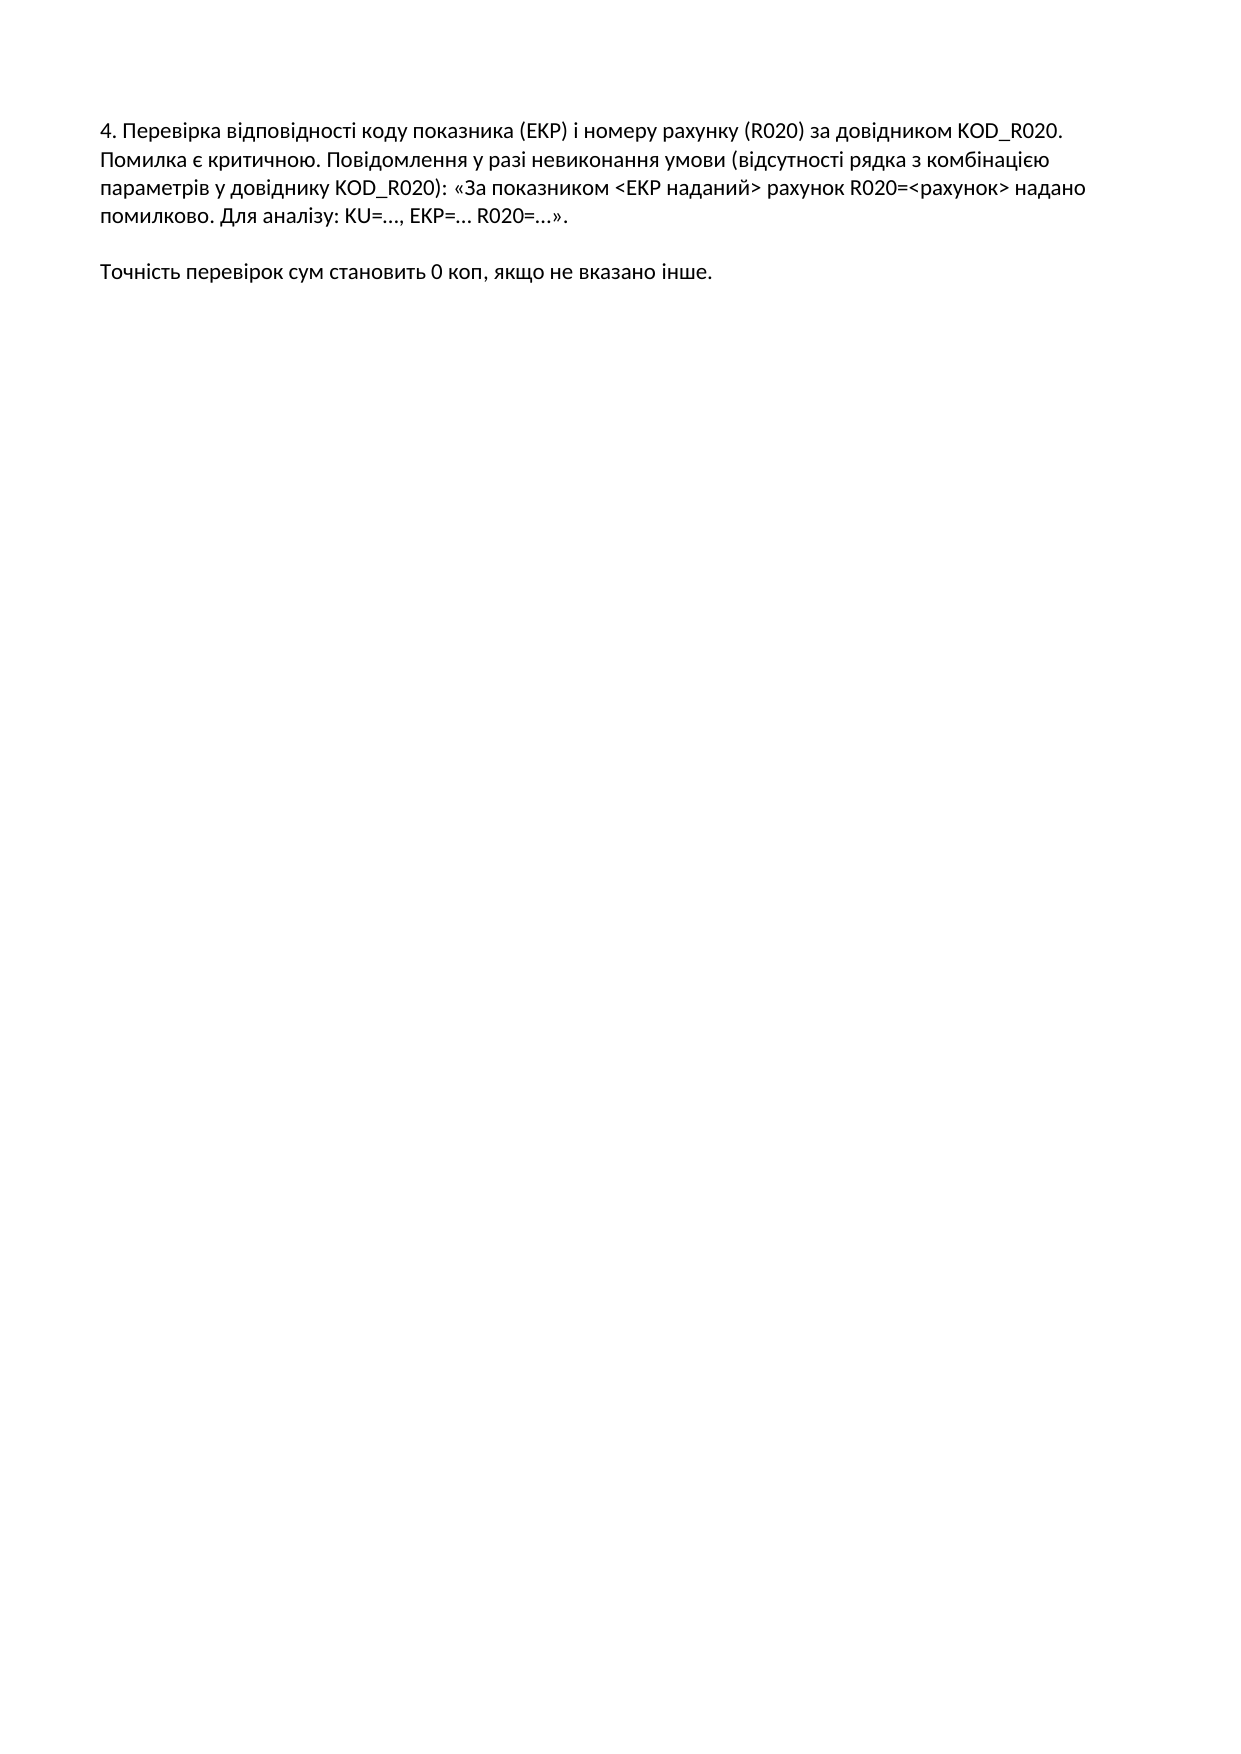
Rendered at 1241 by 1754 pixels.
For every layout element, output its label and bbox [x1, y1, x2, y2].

table_cell [89, 89, 1166, 285]
